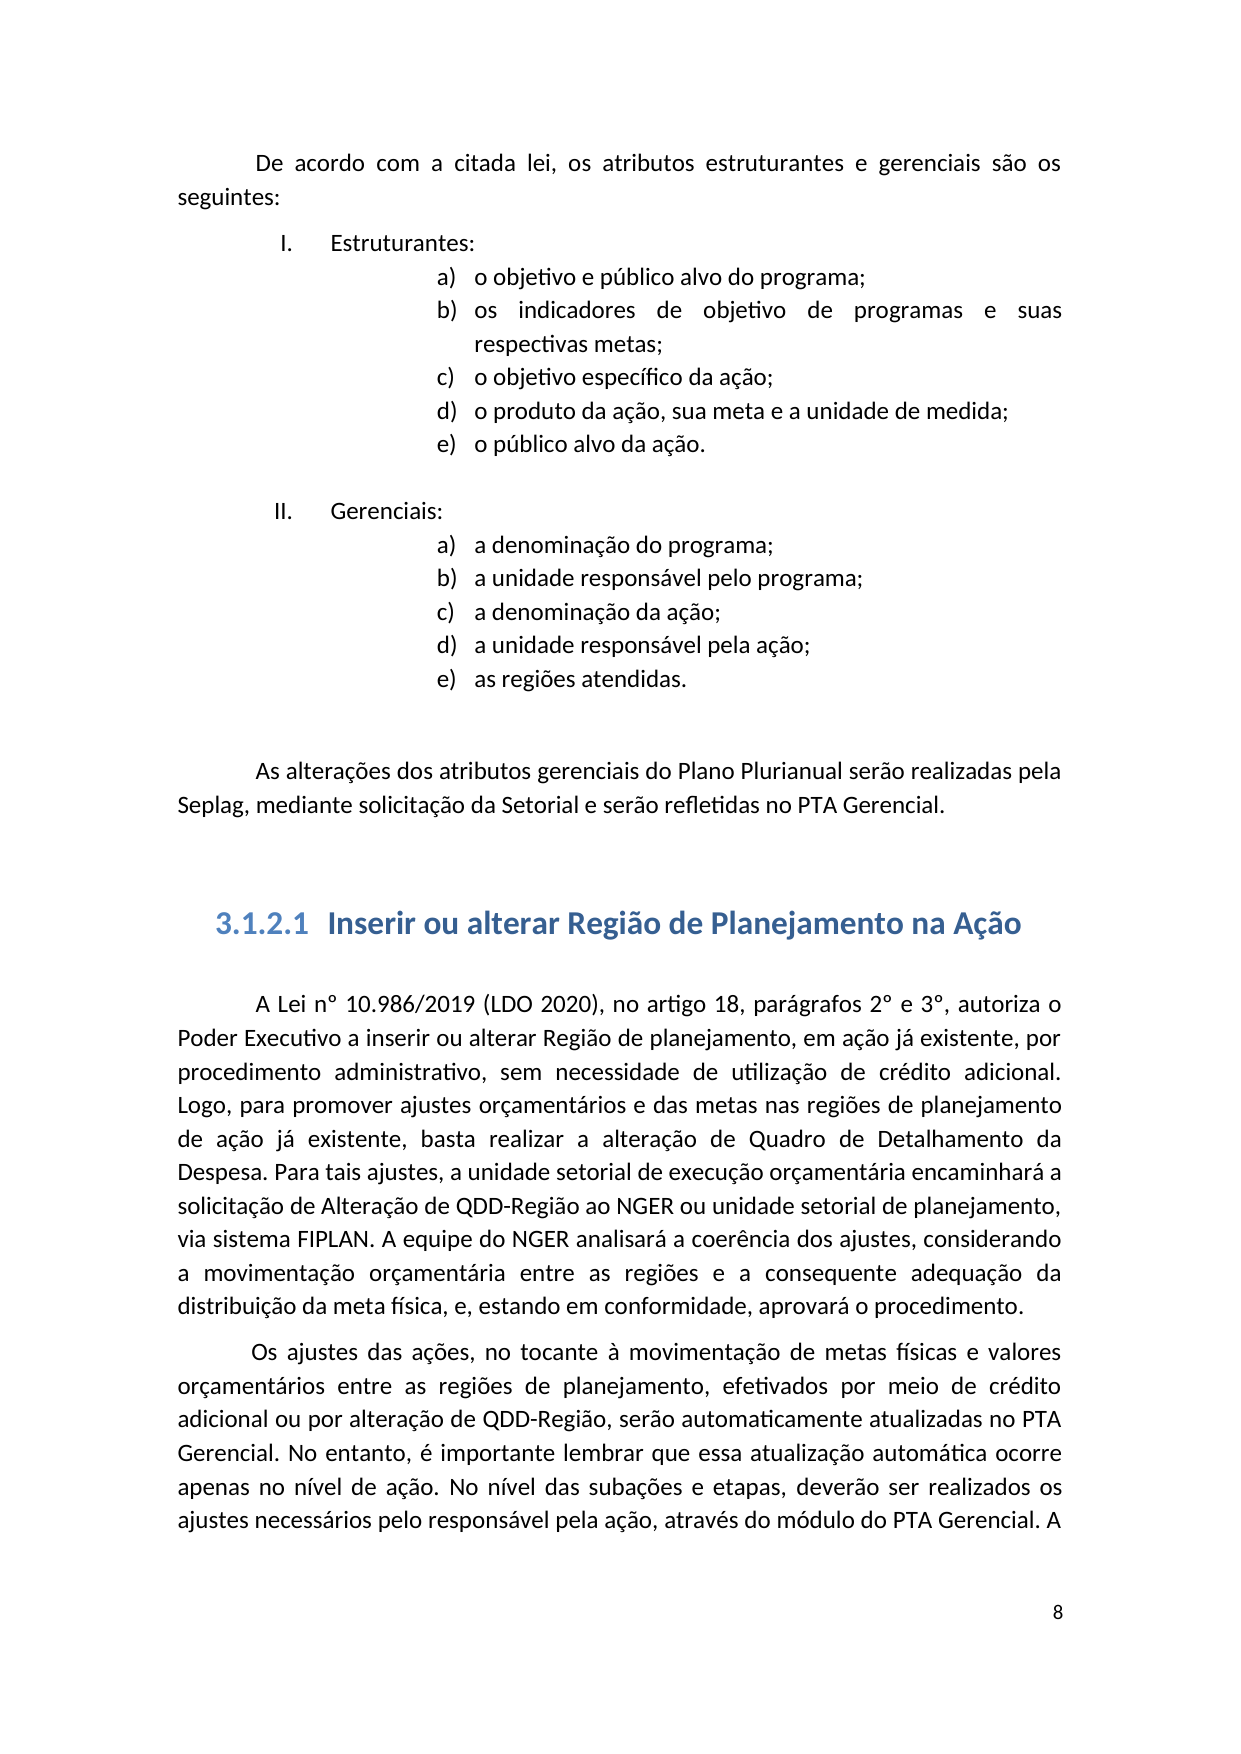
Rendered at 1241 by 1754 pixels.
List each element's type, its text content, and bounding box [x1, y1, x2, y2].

list a unidade responsável pela ação; [437, 630, 1063, 660]
list o objetivo específico da ação; [437, 361, 1063, 392]
list o objetivo e público alvo do programa; [437, 261, 1063, 291]
list Estruturantes: [293, 227, 1063, 258]
text A Lei nº 10.986/2019 (LDO 2020), no artigo 18, parágrafos 2º e 3º, autoriza o Poder Executivo a inserir ou alterar Região de planejamento, em ação já existente, por procedimento administrativo, sem necessidade de utilização de crédito adicional. Logo, para promover ajustes orçamentários e das metas nas regiões de planejamento de ação já existente, basta realizar a alteração de Quadro de Detalhamento da Despesa. Para tais ajustes, a unidade setorial de execução orçamentária encaminhará a solicitação de Alteração de QDD-Região ao NGER ou unidade setorial de planejamento, via sistema FIPLAN. A equipe do NGER analisará a coerência dos ajustes, considerando a movimentação orçamentária entre as regiões e a consequente adequação da distribuição da meta física, e, estando em conformidade, aprovará o procedimento. [177, 988, 1063, 1321]
list o público alvo da ação. [437, 428, 1063, 459]
list as regiões atendidas. [437, 663, 1063, 694]
subtitle Inserir ou alterar Região de Planejamento na Ação [215, 902, 1063, 942]
list Gerenciais: [293, 496, 1063, 526]
list a denominação do programa; [437, 529, 1063, 559]
list a unidade responsável pelo programa; [437, 563, 1063, 593]
list a denominação da ação; [437, 596, 1063, 627]
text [177, 1336, 1063, 1535]
list os indicadores de objetivo de programas e suas respectivas metas; [437, 294, 1063, 358]
text As alterações dos atributos gerenciais do Plano Plurianual serão realizadas pela Seplag, mediante solicitação da Setorial e serão refletidas no PTA Gerencial. [177, 755, 1063, 819]
text De acordo com a citada lei, os atributos estruturantes e gerenciais são os seguintes: [177, 148, 1063, 212]
list o produto da ação, sua meta e a unidade de medida; [437, 395, 1063, 425]
